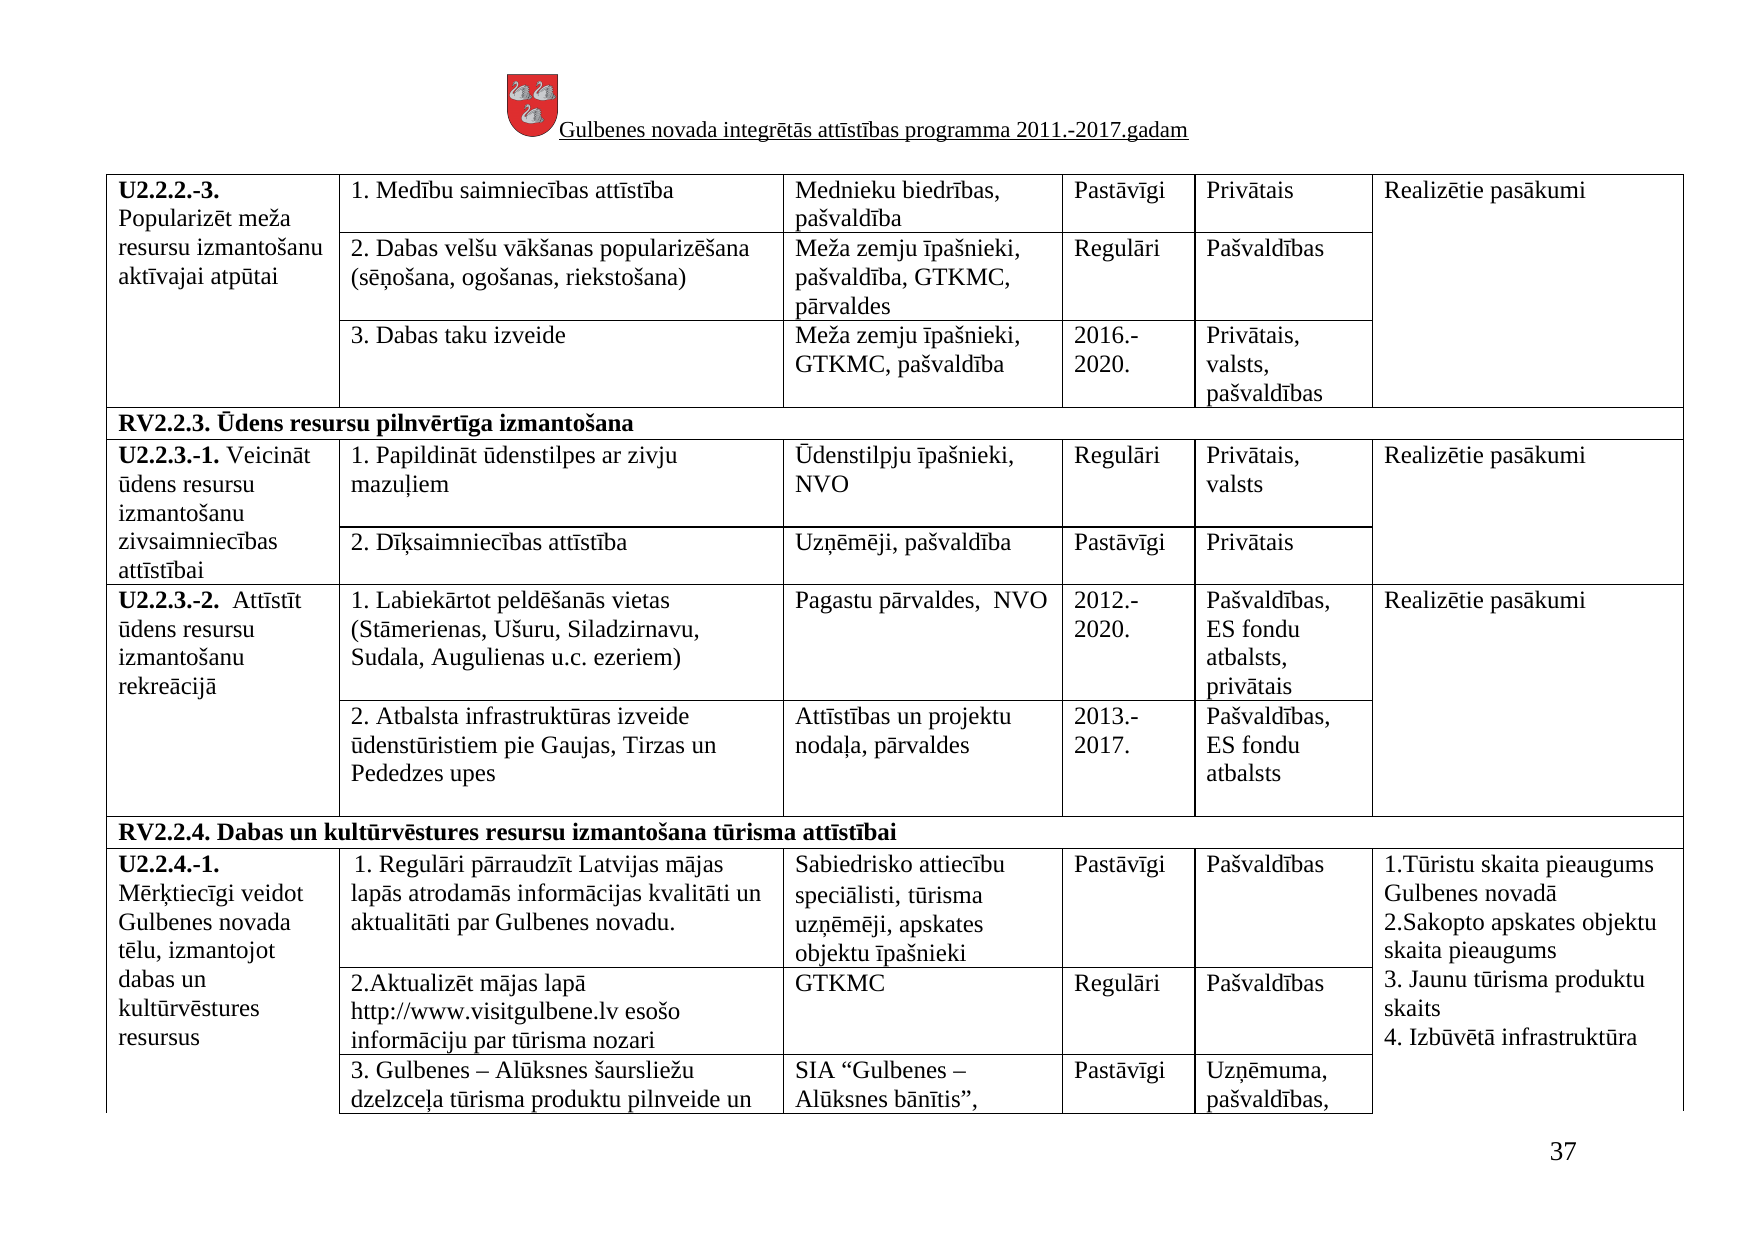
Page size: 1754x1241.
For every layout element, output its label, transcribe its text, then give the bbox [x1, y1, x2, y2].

table_cell 2. Dīķsaimniecības attīstība [340, 528, 783, 584]
table_cell Pašvaldības [1196, 233, 1372, 319]
table_cell Meža zemju īpašnieki, GTKMC, pašvaldība [784, 321, 1062, 407]
table_cell 2. Dabas velšu vākšanas popularizēšana (sēņošana, ogošanas, riekstošana) [340, 233, 783, 319]
table_cell Realizētie pasākumi [1373, 175, 1683, 407]
table_cell 2013.-2017. [1063, 701, 1194, 816]
table_cell Pastāvīgi [1063, 528, 1194, 584]
table_cell Privātais, valsts [1196, 440, 1372, 526]
table_cell 3. Dabas taku izveide [340, 321, 783, 407]
table_cell Regulāri [1063, 440, 1194, 526]
table_cell Pastāvīgi [1063, 849, 1194, 967]
table_cell 2012.-2020. [1063, 585, 1194, 700]
table_cell Meža zemju īpašnieki, pašvaldība, GTKMC, pārvaldes [784, 233, 1062, 319]
table_cell 1.Tūristu skaita pieaugums Gulbenes novadā 2.Sakopto apskates objektu skaita pieaugums 3. Jaunu tūrisma produktu skaits 4. Izbūvētā infrastruktūra [1373, 849, 1683, 1112]
table_cell 1. Medību saimniecības attīstība [340, 175, 783, 232]
table_cell Uzņēmuma, pašvaldības, ERAF u.c. fondi [1196, 1055, 1372, 1112]
table_cell Ūdenstilpju īpašnieki, NVO [784, 440, 1062, 526]
table_cell Realizētie pasākumi [1373, 440, 1683, 584]
picture [506, 73, 559, 138]
table_cell RV2.2.3. Ūdens resursu pilnvērtīga izmantošana [107, 408, 1683, 439]
table_cell Pašvaldības [1196, 968, 1372, 1054]
table_cell 2016.-2020. [1063, 321, 1194, 407]
table_cell U2.2.2.-3. Popularizēt meža resursu izmantošanu aktīvajai atpūtai [107, 175, 339, 407]
table_cell U2.2.4.-1. Mērķtiecīgi veidot Gulbenes novada tēlu, izmantojot dabas un kultūrvēstures resursus [107, 849, 339, 1112]
table_cell Pašvaldības, ES fondu atbalsts [1196, 701, 1372, 816]
table_cell Sabiedrisko attiecību speciālisti, tūrisma uzņēmēji, apskates objektu īpašnieki [784, 849, 1062, 967]
table_cell Pagastu pārvaldes, NVO [784, 585, 1062, 700]
table_cell Privātais [1196, 528, 1372, 584]
table_cell Realizētie pasākumi [1373, 585, 1683, 816]
table_cell Mednieku biedrības, pašvaldība [784, 175, 1062, 232]
table_cell 2.Aktualizēt mājas lapā http://www.visitgulbene.lv esošo informāciju par tūrisma nozari [340, 968, 783, 1054]
table_cell Pastāvīgi [1063, 1055, 1194, 1112]
table_cell Pašvaldības, ES fondu atbalsts, privātais [1196, 585, 1372, 700]
table_cell GTKMC [784, 968, 1062, 1054]
table_cell Regulāri [1063, 968, 1194, 1054]
table_cell U2.2.3.-2. Attīstīt ūdens resursu izmantošanu rekreācijā [107, 585, 339, 816]
table_cell 1. Papildināt ūdenstilpes ar zivju mazuļiem [340, 440, 783, 526]
table_cell 2. Atbalsta infrastruktūras izveide ūdenstūristiem pie Gaujas, Tirzas un Pededzes upes [340, 701, 783, 816]
table_cell Privātais [1196, 175, 1372, 232]
table_cell U2.2.3.-1. Veicināt ūdens resursu izmantošanu zivsaimniecības attīstībai [107, 440, 339, 584]
table_cell RV2.2.4. Dabas un kultūrvēstures resursu izmantošana tūrisma attīstībai [107, 817, 1683, 848]
table_cell Uzņēmēji, pašvaldība [784, 528, 1062, 584]
table_cell 1. Labiekārtot peldēšanās vietas (Stāmerienas, Ušuru, Siladzirnavu, Sudala, Augulienas u.c. ezeriem) [340, 585, 783, 700]
table_cell Regulāri [1063, 233, 1194, 319]
table_cell 3. Gulbenes – Alūksnes šaursliežu dzelzceļa tūrisma produktu pilnveide un dažādošana [340, 1055, 783, 1112]
table_cell Attīstības un projektu nodaļa, pārvaldes [784, 701, 1062, 816]
table_cell 1. Regulāri pārraudzīt Latvijas mājas lapās atrodamās informācijas kvalitāti un aktualitāti par Gulbenes novadu. [340, 849, 783, 967]
table_cell SIA “Gulbenes – Alūksnes bānītis”, GTKMC [784, 1055, 1062, 1112]
table_cell Pašvaldības [1196, 849, 1372, 967]
table_cell Pastāvīgi [1063, 175, 1194, 232]
table_cell Privātais, valsts, pašvaldības [1196, 321, 1372, 407]
